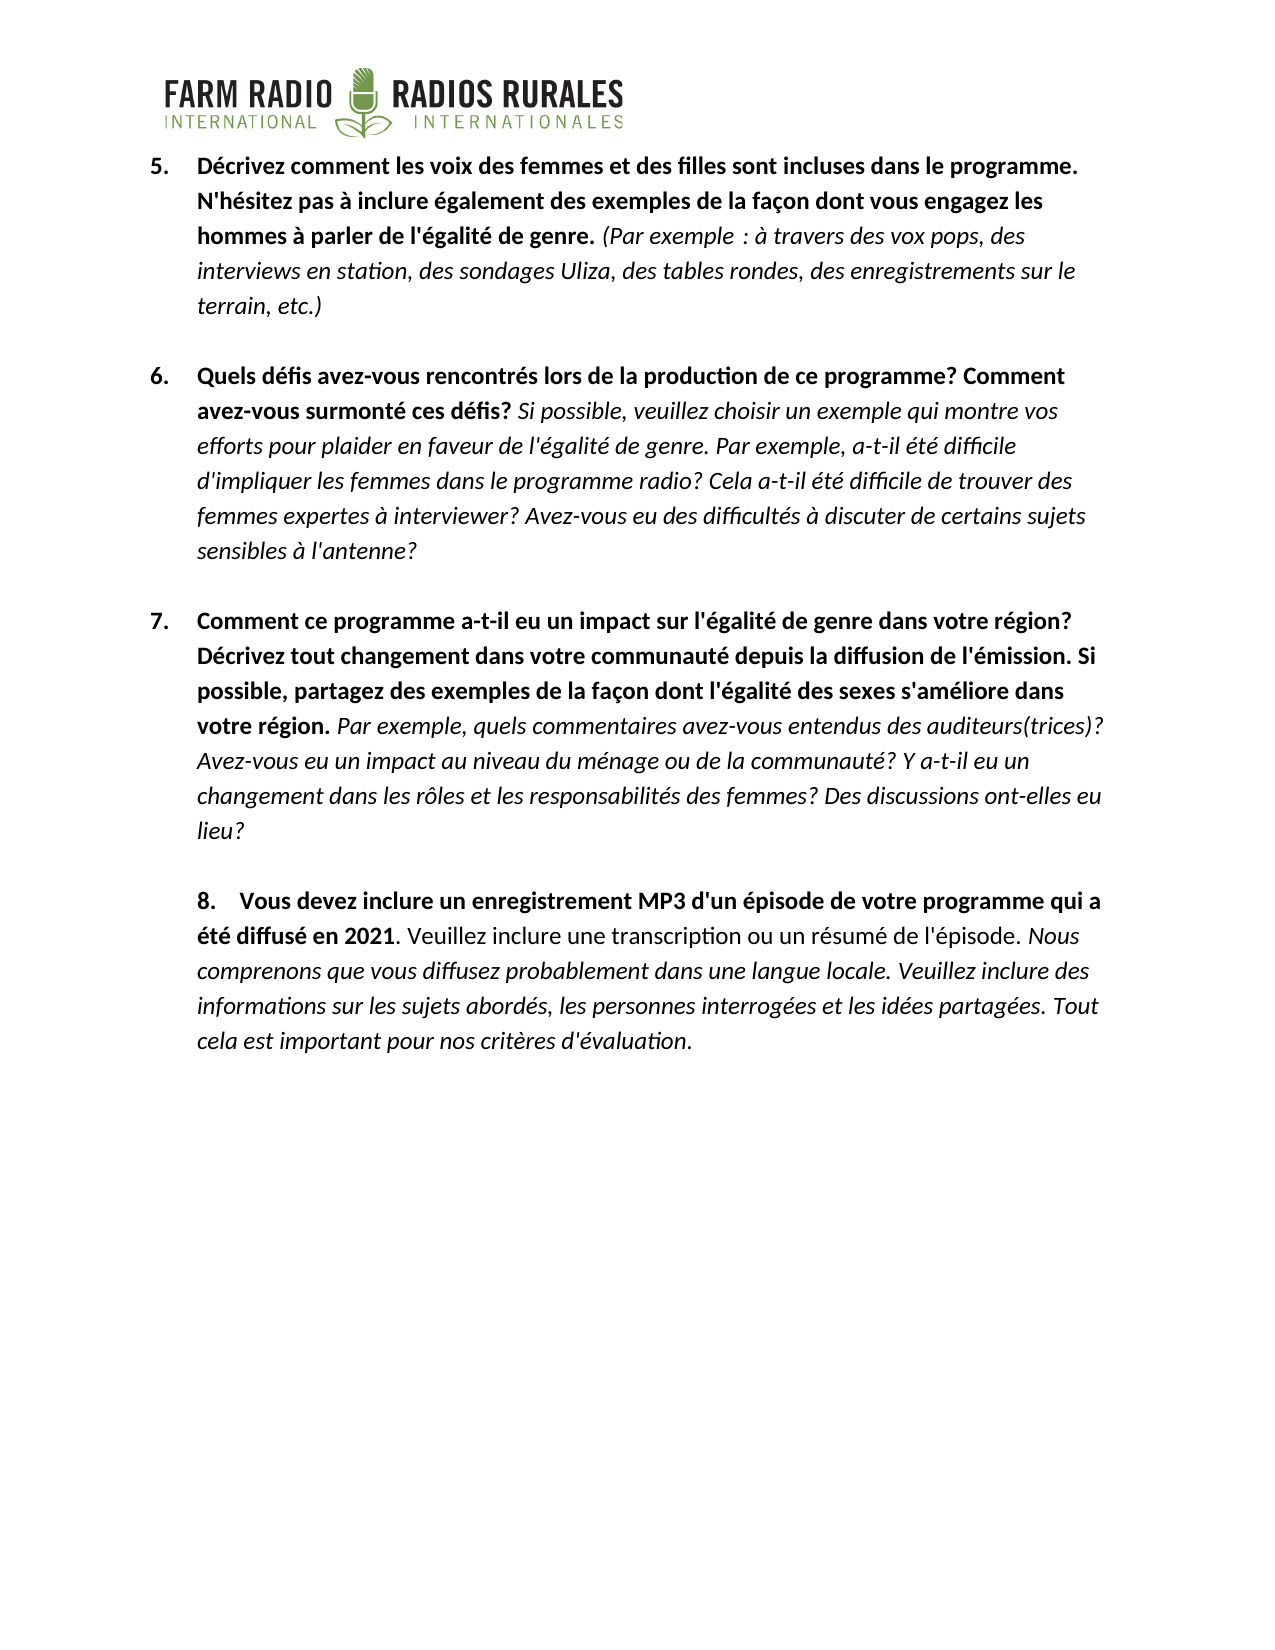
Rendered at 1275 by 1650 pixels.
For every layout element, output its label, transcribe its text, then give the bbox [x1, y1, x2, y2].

list Comment ce programme a-t-il eu un impact sur l'égalité de genre dans votre région? Décrivez tout changement dans votre communauté depuis la diffusion de l'émission. Si possible, partagez des exemples de la façon dont l'égalité des sexes s'améliore dans votre région. Par exemple, quels commentaires avez-vous entendus des auditeurs(trices)? Avez-vous eu un impact au niveau du ménage ou de la communauté? Y a-t-il eu un changement dans les rôles et les responsabilités des femmes? Des discussions ont-elles eu lieu? [150, 605, 1125, 846]
list Décrivez comment les voix des femmes et des filles sont incluses dans le programme. N'hésitez pas à inclure également des exemples de la façon dont vous engagez les hommes à parler de l'égalité de genre. (Par exemple : à travers des vox pops, des interviews en station, des sondages Uliza, des tables rondes, des enregistrements sur le terrain, etc.) [150, 150, 1125, 321]
list Quels défis avez-vous rencontrés lors de la production de ce programme? Comment avez-vous surmonté ces défis? Si possible, veuillez choisir un exemple qui montre vos efforts pour plaider en faveur de l'égalité de genre. Par exemple, a-t-il été difficile d'impliquer les femmes dans le programme radio? Cela a-t-il été difficile de trouver des femmes expertes à interviewer? Avez-vous eu des difficultés à discuter de certains sujets sensibles à l'antenne? [150, 360, 1125, 566]
text 8. Vous devez inclure un enregistrement MP3 d'un épisode de votre programme qui a été diffusé en 2021. Veuillez inclure une transcription ou un résumé de l'épisode. Nous comprenons que vous diffusez probablement dans une langue locale. Veuillez inclure des informations sur les sujets abordés, les personnes interrogées et les idées partagées. Tout cela est important pour nos critères d'évaluation. [197, 885, 1125, 1056]
picture [165, 68, 623, 139]
